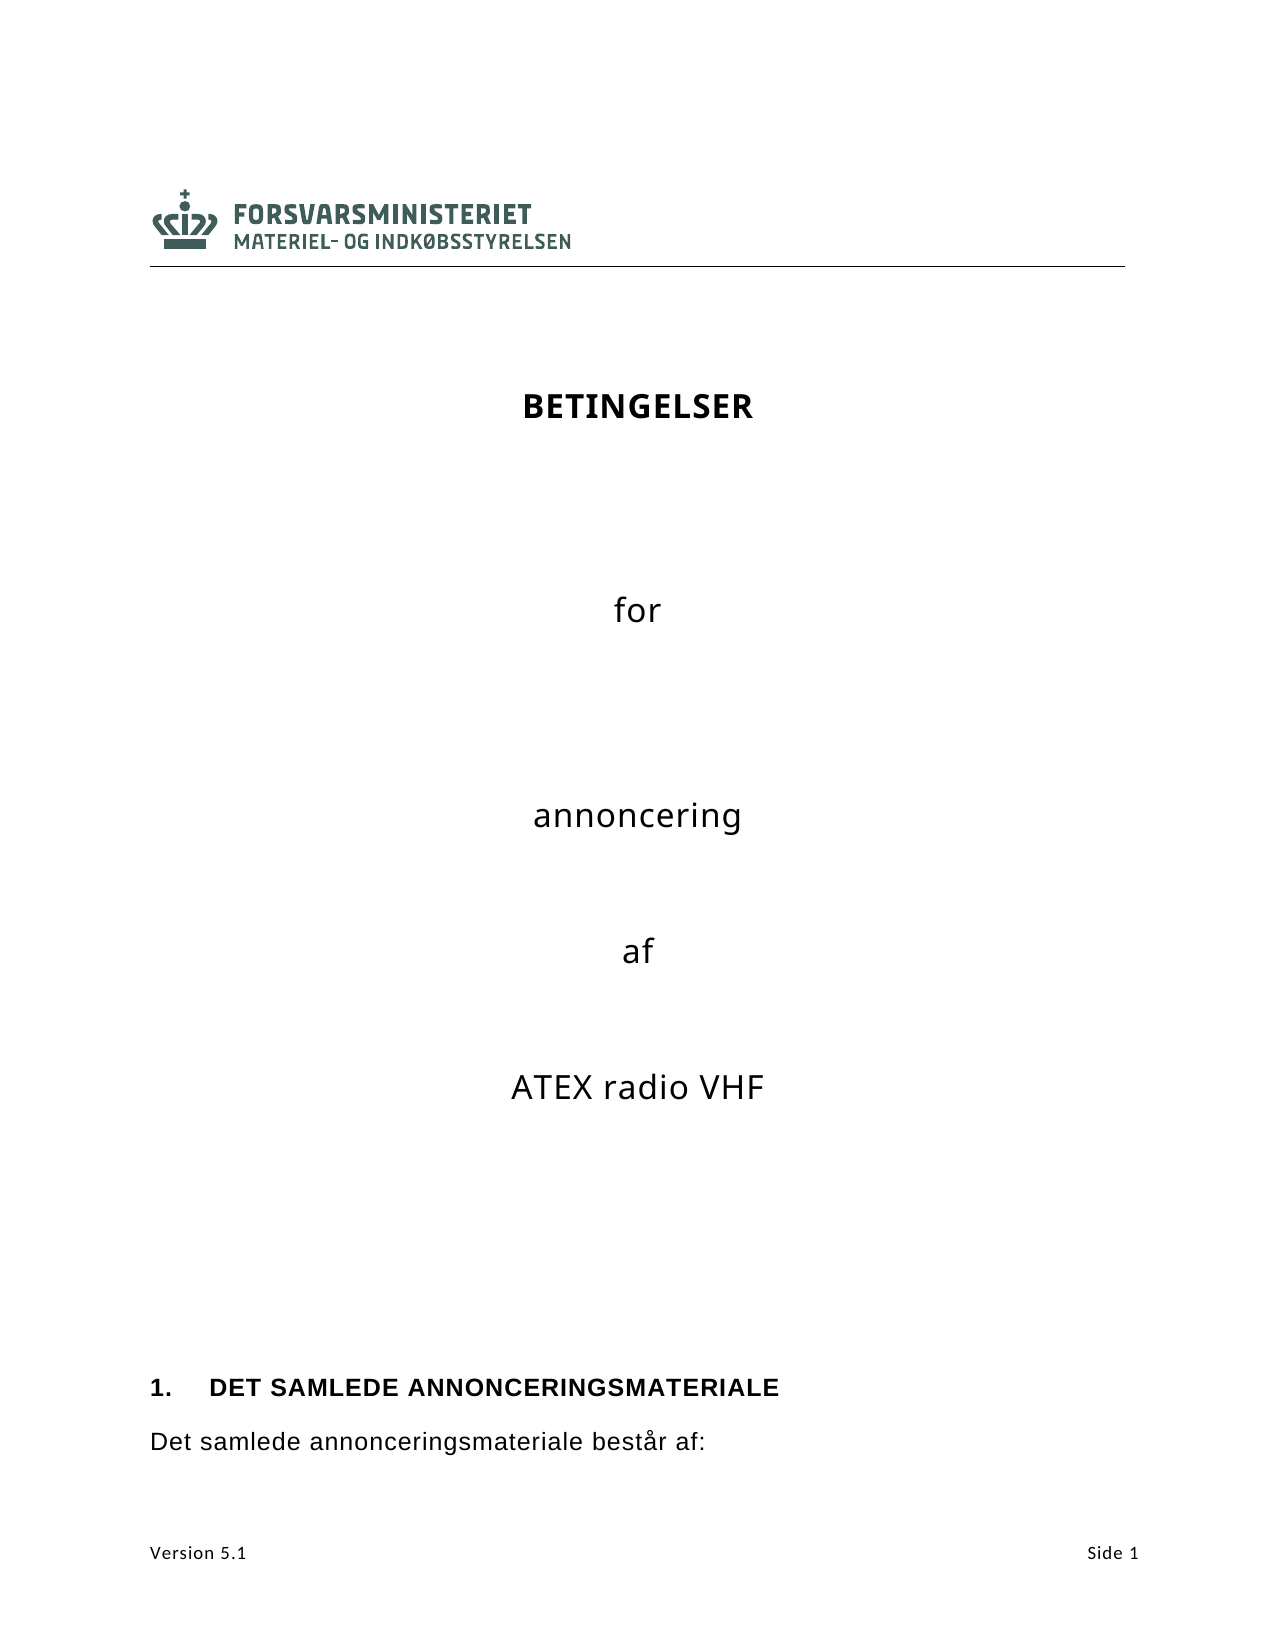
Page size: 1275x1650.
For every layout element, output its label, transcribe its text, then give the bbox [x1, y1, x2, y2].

subtitle Det samlede ANNONCERINGsmateriale [150, 1373, 1125, 1401]
text annoncering [150, 791, 1125, 837]
text for [150, 587, 1125, 632]
text af [150, 928, 1125, 973]
text BETINGELSER [150, 383, 1125, 428]
text ATEX radio VHF [150, 1064, 1125, 1109]
text Det samlede annonceringsmateriale består af: [150, 1427, 1125, 1455]
